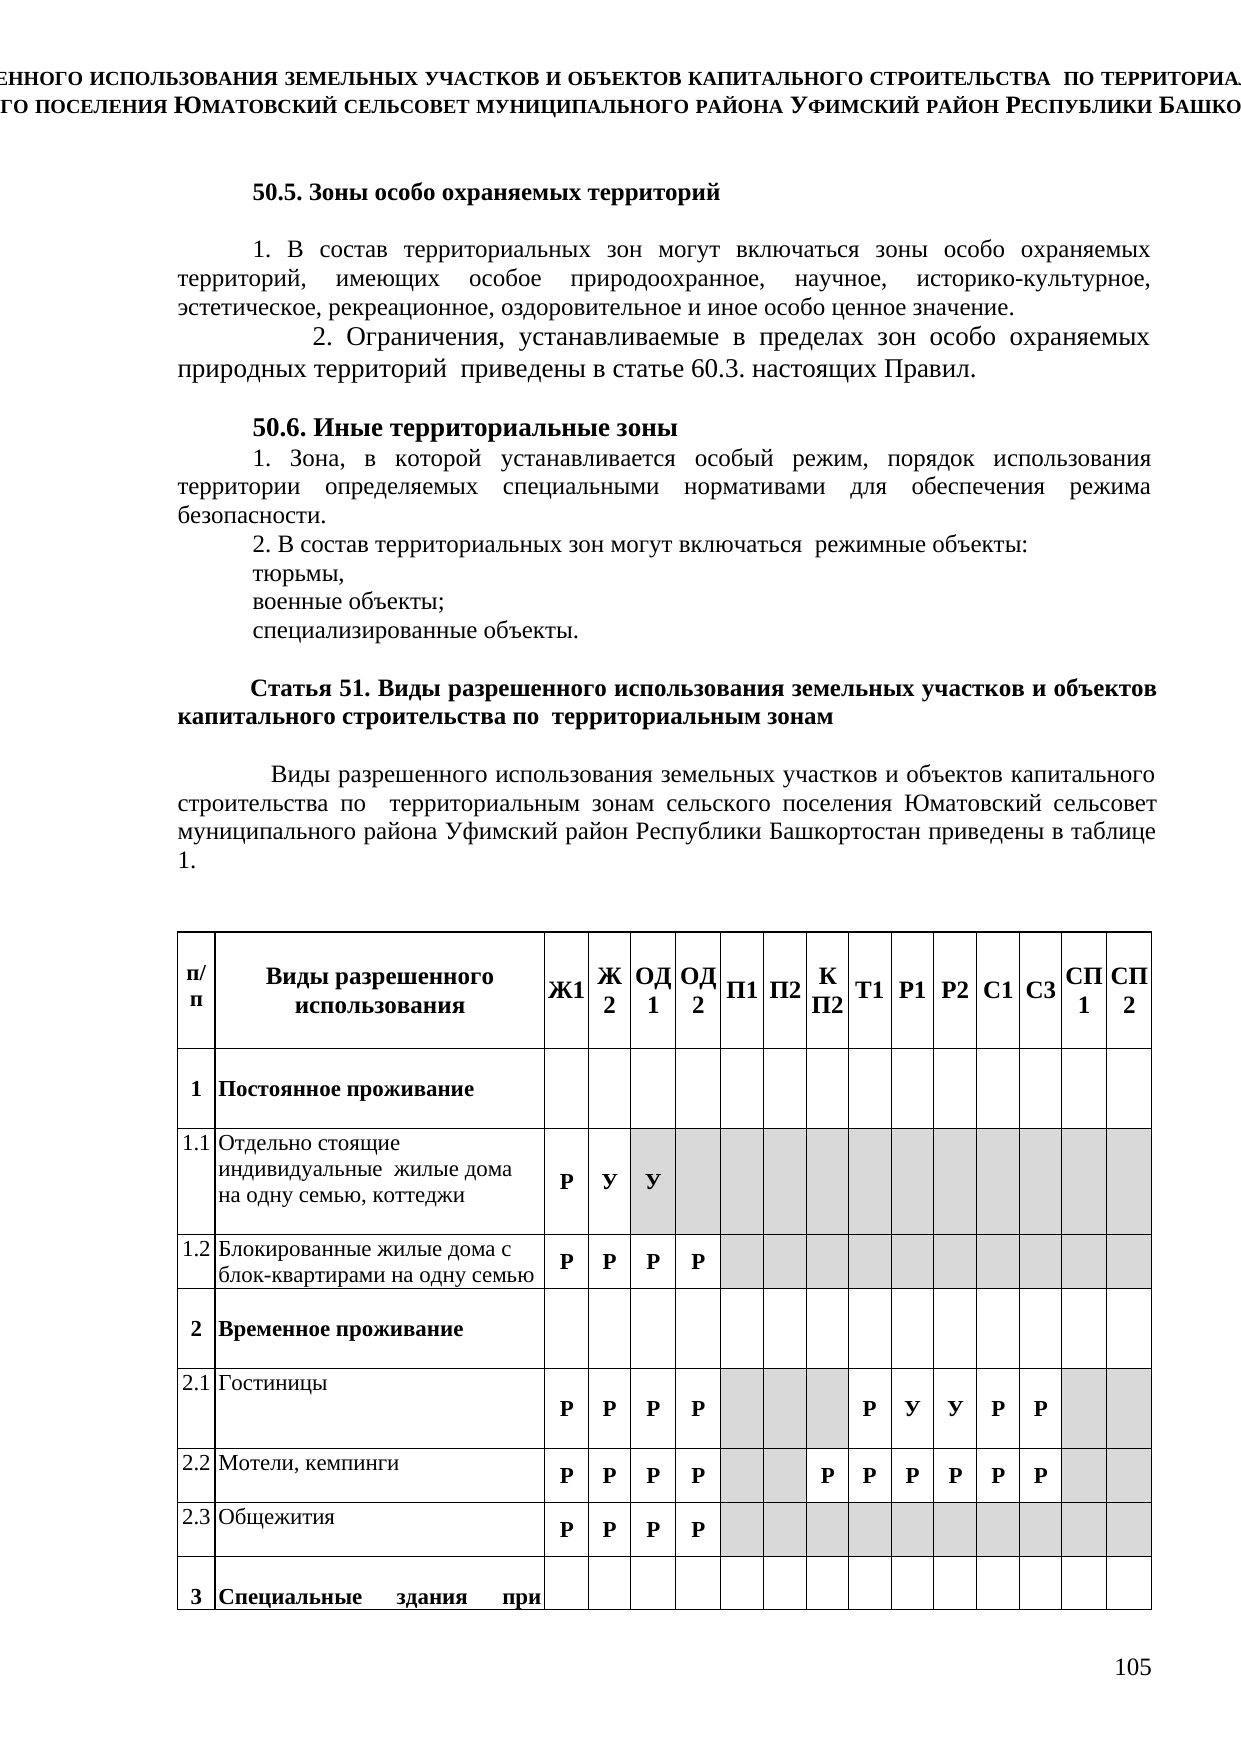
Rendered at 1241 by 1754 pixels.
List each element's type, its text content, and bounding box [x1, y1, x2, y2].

table_cell [849, 1289, 891, 1368]
table_cell Р [589, 1235, 630, 1288]
table_cell [1020, 1557, 1061, 1609]
table_cell [807, 1369, 848, 1448]
table_cell Р [631, 1449, 675, 1502]
table_cell Гостиницы [216, 1369, 544, 1448]
table_cell Р [589, 1369, 630, 1448]
table_header КП2 [807, 933, 848, 1047]
table_cell [934, 1289, 976, 1368]
table_cell [934, 1557, 976, 1609]
table_header п/п [178, 933, 214, 1047]
text 50.5. Зоны особо охраняемых территорий [177, 177, 1152, 206]
table_cell Р [977, 1369, 1019, 1448]
table_cell [934, 1503, 976, 1556]
table_cell [631, 1289, 675, 1368]
table_cell [764, 1049, 806, 1128]
table_cell [721, 1049, 763, 1128]
table_cell Р [676, 1503, 720, 1556]
table_cell [1107, 1557, 1151, 1609]
table_cell [849, 1557, 891, 1609]
table_cell [934, 1235, 976, 1288]
table_cell [1107, 1369, 1151, 1448]
table_cell [1020, 1235, 1061, 1288]
table_cell [721, 1503, 763, 1556]
table_cell [1062, 1369, 1106, 1448]
table_header Ж1 [545, 933, 588, 1047]
table_cell [545, 1557, 588, 1609]
table_cell [1107, 1129, 1151, 1234]
table_cell [1107, 1049, 1151, 1128]
text специализированные объекты. [177, 615, 1152, 644]
table_header Ж2 [589, 933, 630, 1047]
table_cell [721, 1235, 763, 1288]
table_header ОД2 [676, 933, 720, 1047]
table_cell [721, 1289, 763, 1368]
table_cell [807, 1049, 848, 1128]
table_cell [1062, 1129, 1106, 1234]
table_cell Р [807, 1449, 848, 1502]
text 50.6. Иные территориальные зоны [177, 412, 1152, 443]
table_cell Блокированные жилые дома с блок-квартирами на одну семью [216, 1235, 544, 1288]
subtitle 2. Ограничения, устанавливаемые в пределах зон особо охраняемых природных территорий приведены в статье 60.3. настоящих Правил. [177, 321, 1152, 383]
table_cell Р [892, 1449, 933, 1502]
table_cell [1107, 1503, 1151, 1556]
table_cell У [631, 1129, 675, 1234]
table_header П1 [721, 933, 763, 1047]
table_cell [934, 1129, 976, 1234]
table_cell [764, 1503, 806, 1556]
table_header СП1 [1062, 933, 1106, 1047]
table_cell Р [849, 1369, 891, 1448]
table_cell Р [676, 1235, 720, 1288]
table_cell [849, 1129, 891, 1234]
table_header С1 [977, 933, 1019, 1047]
table_cell Р [545, 1449, 588, 1502]
table_cell [764, 1235, 806, 1288]
table_cell [721, 1129, 763, 1234]
table_cell [1062, 1049, 1106, 1128]
table_cell [545, 1049, 588, 1128]
table_cell 2.2 [178, 1449, 214, 1502]
table_cell [676, 1289, 720, 1368]
table_cell У [934, 1369, 976, 1448]
table_cell Р [1020, 1369, 1061, 1448]
table_cell [764, 1557, 806, 1609]
table_cell [977, 1049, 1019, 1128]
table_cell Р [934, 1449, 976, 1502]
table_cell [676, 1129, 720, 1234]
table_header Р1 [892, 933, 933, 1047]
table_header Виды разрешенного использования [216, 933, 544, 1047]
table_cell [631, 1557, 675, 1609]
table_cell Р [631, 1369, 675, 1448]
table_cell [721, 1369, 763, 1448]
table_cell [977, 1557, 1019, 1609]
table_header С3 [1020, 933, 1061, 1047]
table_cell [216, 1557, 544, 1609]
table_cell [807, 1235, 848, 1288]
table_cell [807, 1557, 848, 1609]
table_cell [892, 1235, 933, 1288]
table_cell [589, 1049, 630, 1128]
table_cell [807, 1129, 848, 1234]
table_cell [977, 1129, 1019, 1234]
table_header Р2 [934, 933, 976, 1047]
table_cell [849, 1503, 891, 1556]
table_cell [849, 1049, 891, 1128]
text военные объекты; [177, 586, 1152, 615]
table_cell [764, 1449, 806, 1502]
table_cell [721, 1449, 763, 1502]
table_cell [977, 1289, 1019, 1368]
table_cell 1.1 [178, 1129, 214, 1234]
table_cell [764, 1369, 806, 1448]
table_cell [764, 1289, 806, 1368]
table_cell [1107, 1235, 1151, 1288]
text 2. В состав территориальных зон могут включаться режимные объекты: [177, 529, 1152, 558]
table_cell [764, 1129, 806, 1234]
table_cell 1 [178, 1049, 214, 1128]
table_cell Р [545, 1503, 588, 1556]
table_cell 2.1 [178, 1369, 214, 1448]
table_cell Временное проживание [216, 1289, 544, 1368]
table_cell 1.2 [178, 1235, 214, 1288]
table_cell Р [589, 1449, 630, 1502]
table_header ОД1 [631, 933, 675, 1047]
text Статья 51. Виды разрешенного использования земельных участков и объектов капитального строительства по территориальным зонам [177, 673, 1158, 730]
table_cell [892, 1289, 933, 1368]
table_cell Р [977, 1449, 1019, 1502]
table_cell [589, 1557, 630, 1609]
table_header Т1 [849, 933, 891, 1047]
table_cell Отдельно стоящие индивидуальные жилые дома на одну семью, коттеджи [216, 1129, 544, 1234]
text 1. Зона, в которой устанавливается особый режим, порядок использования территории определяемых специальными нормативами для обеспечения режима безопасности. [177, 443, 1152, 529]
table_cell [892, 1503, 933, 1556]
table_cell Р [545, 1235, 588, 1288]
table_cell [807, 1289, 848, 1368]
table_cell Р [1020, 1449, 1061, 1502]
table_cell [1020, 1503, 1061, 1556]
table_cell Р [676, 1369, 720, 1448]
table_cell [1062, 1503, 1106, 1556]
table_cell [1062, 1289, 1106, 1368]
table_cell Р [631, 1235, 675, 1288]
text тюрьмы, [177, 558, 1152, 586]
table_cell [1062, 1557, 1106, 1609]
table_cell [892, 1129, 933, 1234]
table_cell [977, 1235, 1019, 1288]
table_cell [1020, 1129, 1061, 1234]
table_header П2 [764, 933, 806, 1047]
table_cell Общежития [216, 1503, 544, 1556]
table_cell [676, 1049, 720, 1128]
table_cell Р [849, 1449, 891, 1502]
table_cell Р [545, 1129, 588, 1234]
text Виды разрешенного использования земельных участков и объектов капитального строительства по территориальным зонам сельского поселения Юматовский сельсовет муниципального района Уфимский район Республики Башкортостан приведены в таблице 1. [177, 759, 1158, 874]
table_cell 2.3 [178, 1503, 214, 1556]
table_cell 3 [178, 1557, 214, 1609]
table_cell [849, 1235, 891, 1288]
table_cell Р [631, 1503, 675, 1556]
table_cell [1020, 1289, 1061, 1368]
table_header СП2 [1107, 933, 1151, 1047]
table_cell [721, 1557, 763, 1609]
table_cell [934, 1049, 976, 1128]
table_cell [631, 1049, 675, 1128]
table_cell [589, 1289, 630, 1368]
table_cell Р [589, 1503, 630, 1556]
table_cell [1062, 1235, 1106, 1288]
table_cell [1062, 1449, 1106, 1502]
table_cell [977, 1503, 1019, 1556]
table_cell [892, 1049, 933, 1128]
table_cell Р [676, 1449, 720, 1502]
table_cell [892, 1557, 933, 1609]
table_cell [676, 1557, 720, 1609]
text 1. В состав территориальных зон могут включаться зоны особо охраняемых территорий, имеющих особое природоохранное, научное, историко-культурное, эстетическое, рекреационное, оздоровительное и иное особо ценное значение. [177, 234, 1152, 321]
table_cell У [589, 1129, 630, 1234]
table_cell [545, 1289, 588, 1368]
table_cell [1020, 1049, 1061, 1128]
table_cell [1107, 1449, 1151, 1502]
table_cell Р [545, 1369, 588, 1448]
table_header Виды разрешенного использования земельных участков и объектов капитального строительства по территориальным зонам сельского поселения Юматовский сельсовет муниципального района Уфимский район Республики Башкортостан Таблица 1 [0, 62, 1240, 177]
table_cell [1107, 1289, 1151, 1368]
table_cell Мотели, кемпинги [216, 1449, 544, 1502]
table_cell 2 [178, 1289, 214, 1368]
table_cell У [892, 1369, 933, 1448]
table_cell [807, 1503, 848, 1556]
table_cell Постоянное проживание [216, 1049, 544, 1128]
